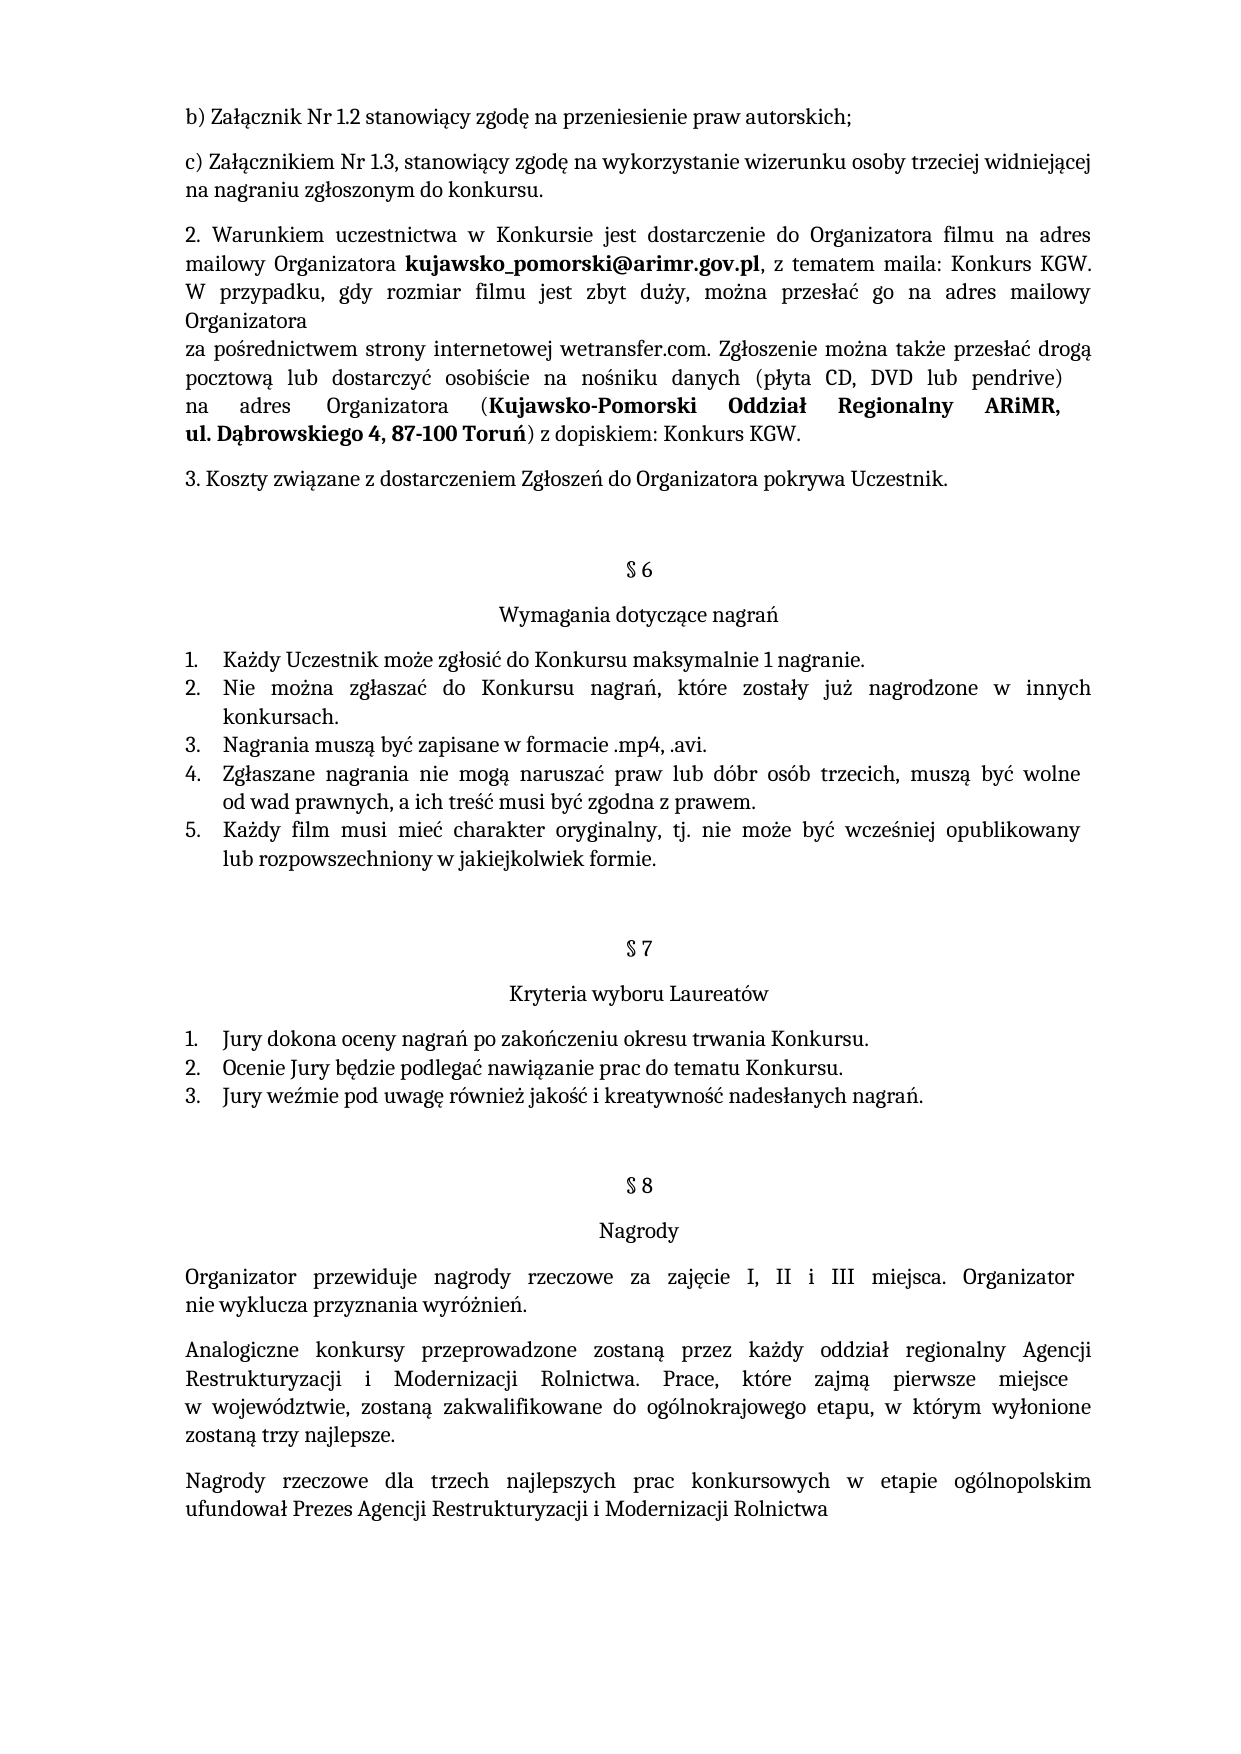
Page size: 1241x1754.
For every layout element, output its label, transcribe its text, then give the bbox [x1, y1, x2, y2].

text Nagrody [185, 1218, 1093, 1245]
list Nagrania muszą być zapisane w formacie .mp4, .avi. [185, 732, 1093, 758]
text Wymagania dotyczące nagrań [185, 602, 1093, 628]
text 3. Koszty związane z dostarczeniem Zgłoszeń do Organizatora pokrywa Uczestnik. [185, 466, 1093, 493]
text Analogiczne konkursy przeprowadzone zostaną przez każdy oddział regionalny Agencji Restrukturyzacji i Modernizacji Rolnictwa. Prace, które zajmą pierwsze miejsce w województwie, zostaną zakwalifikowane do ogólnokrajowego etapu, w którym wyłonione zostaną trzy najlepsze. [185, 1337, 1093, 1449]
list Nie można zgłaszać do Konkursu nagrań, które zostały już nagrodzone w innych konkursach. [185, 675, 1093, 730]
text Organizator przewiduje nagrody rzeczowe za zajęcie I, II i III miejsca. Organizator nie wyklucza przyznania wyróżnień. [185, 1263, 1093, 1318]
list Jury weźmie pod uwagę również jakość i kreatywność nadesłanych nagrań. [185, 1083, 1093, 1109]
list Ocenie Jury będzie podlegać nawiązanie prac do tematu Konkursu. [185, 1054, 1093, 1081]
list Każdy film musi mieć charakter oryginalny, tj. nie może być wcześniej opublikowany lub rozpowszechniony w jakiejkolwiek formie. [185, 817, 1093, 872]
text § 6 [185, 556, 1093, 583]
text c) Załącznikiem Nr 1.3, stanowiący zgodę na wykorzystanie wizerunku osoby trzeciej widniejącej na nagraniu zgłoszonym do konkursu. [185, 148, 1093, 203]
list Jury dokona oceny nagrań po zakończeniu okresu trwania Konkursu. [185, 1026, 1093, 1052]
text § 8 [185, 1173, 1093, 1199]
text § 7 [185, 936, 1093, 962]
text 2. Warunkiem uczestnictwa w Konkursie jest dostarczenie do Organizatora filmu na adres mailowy Organizatora kujawsko_pomorski@arimr.gov.pl, z tematem maila: Konkurs KGW. W przypadku, gdy rozmiar filmu jest zbyt duży, można przesłać go na adres mailowy Organizatora za pośrednictwem strony internetowej wetransfer.com. Zgłoszenie można także przesłać drogą pocztową lub dostarczyć osobiście na nośniku danych (płyta CD, DVD lub pendrive) na adres Organizatora (Kujawsko-Pomorski Oddział Regionalny ARiMR, ul. Dąbrowskiego 4, 87-100 Toruń) z dopiskiem: Konkurs KGW. [185, 222, 1093, 447]
list Zgłaszane nagrania nie mogą naruszać praw lub dóbr osób trzecich, muszą być wolne od wad prawnych, a ich treść musi być zgodna z prawem. [185, 760, 1093, 815]
text Kryteria wyboru Laureatów [185, 981, 1093, 1007]
text b) Załącznik Nr 1.2 stanowiący zgodę na przeniesienie praw autorskich; [185, 103, 1093, 130]
list Każdy Uczestnik może zgłosić do Konkursu maksymalnie 1 nagranie. [185, 647, 1093, 673]
text Nagrody rzeczowe dla trzech najlepszych prac konkursowych w etapie ogólnopolskim ufundował Prezes Agencji Restrukturyzacji i Modernizacji Rolnictwa [185, 1467, 1093, 1522]
